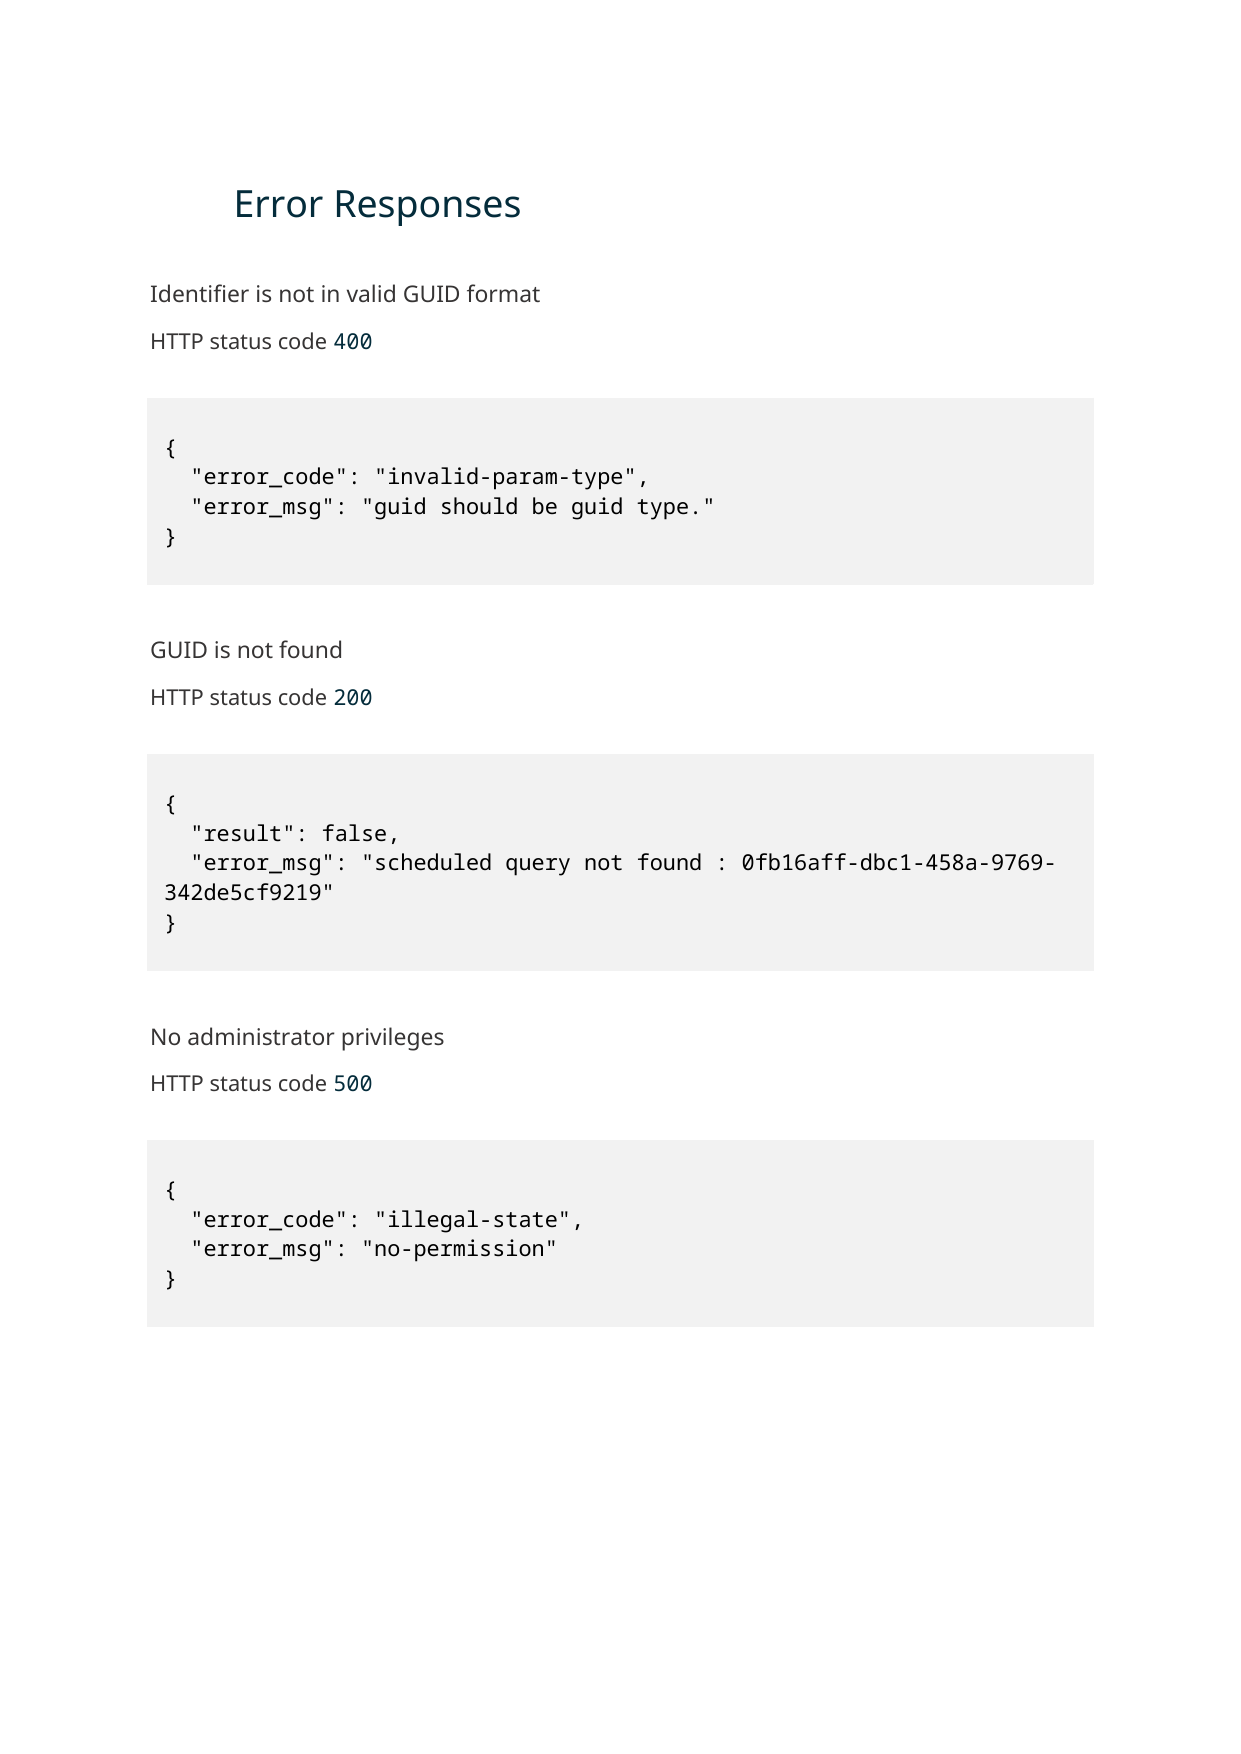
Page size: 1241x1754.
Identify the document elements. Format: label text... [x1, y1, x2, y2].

text Identifier is not in valid GUID format [150, 278, 1090, 309]
text HTTP status code 500 [150, 1068, 1090, 1098]
text No administrator privileges [150, 1021, 1090, 1052]
text GUID is not found [150, 634, 1090, 666]
text { "error_code": "invalid-param-type", "error_msg": "guid should be guid type." } [148, 399, 1093, 584]
text { "error_code": "illegal-state", "error_msg": "no-permission" } [148, 1141, 1093, 1326]
text HTTP status code 200 [150, 682, 1090, 712]
text { "result": false, "error_msg": "scheduled query not found : 0fb16aff-dbc1-458a-9769-342de5cf9219" } [148, 755, 1093, 970]
text HTTP status code 400 [150, 326, 1090, 356]
subtitle Error Responses [150, 177, 1090, 228]
